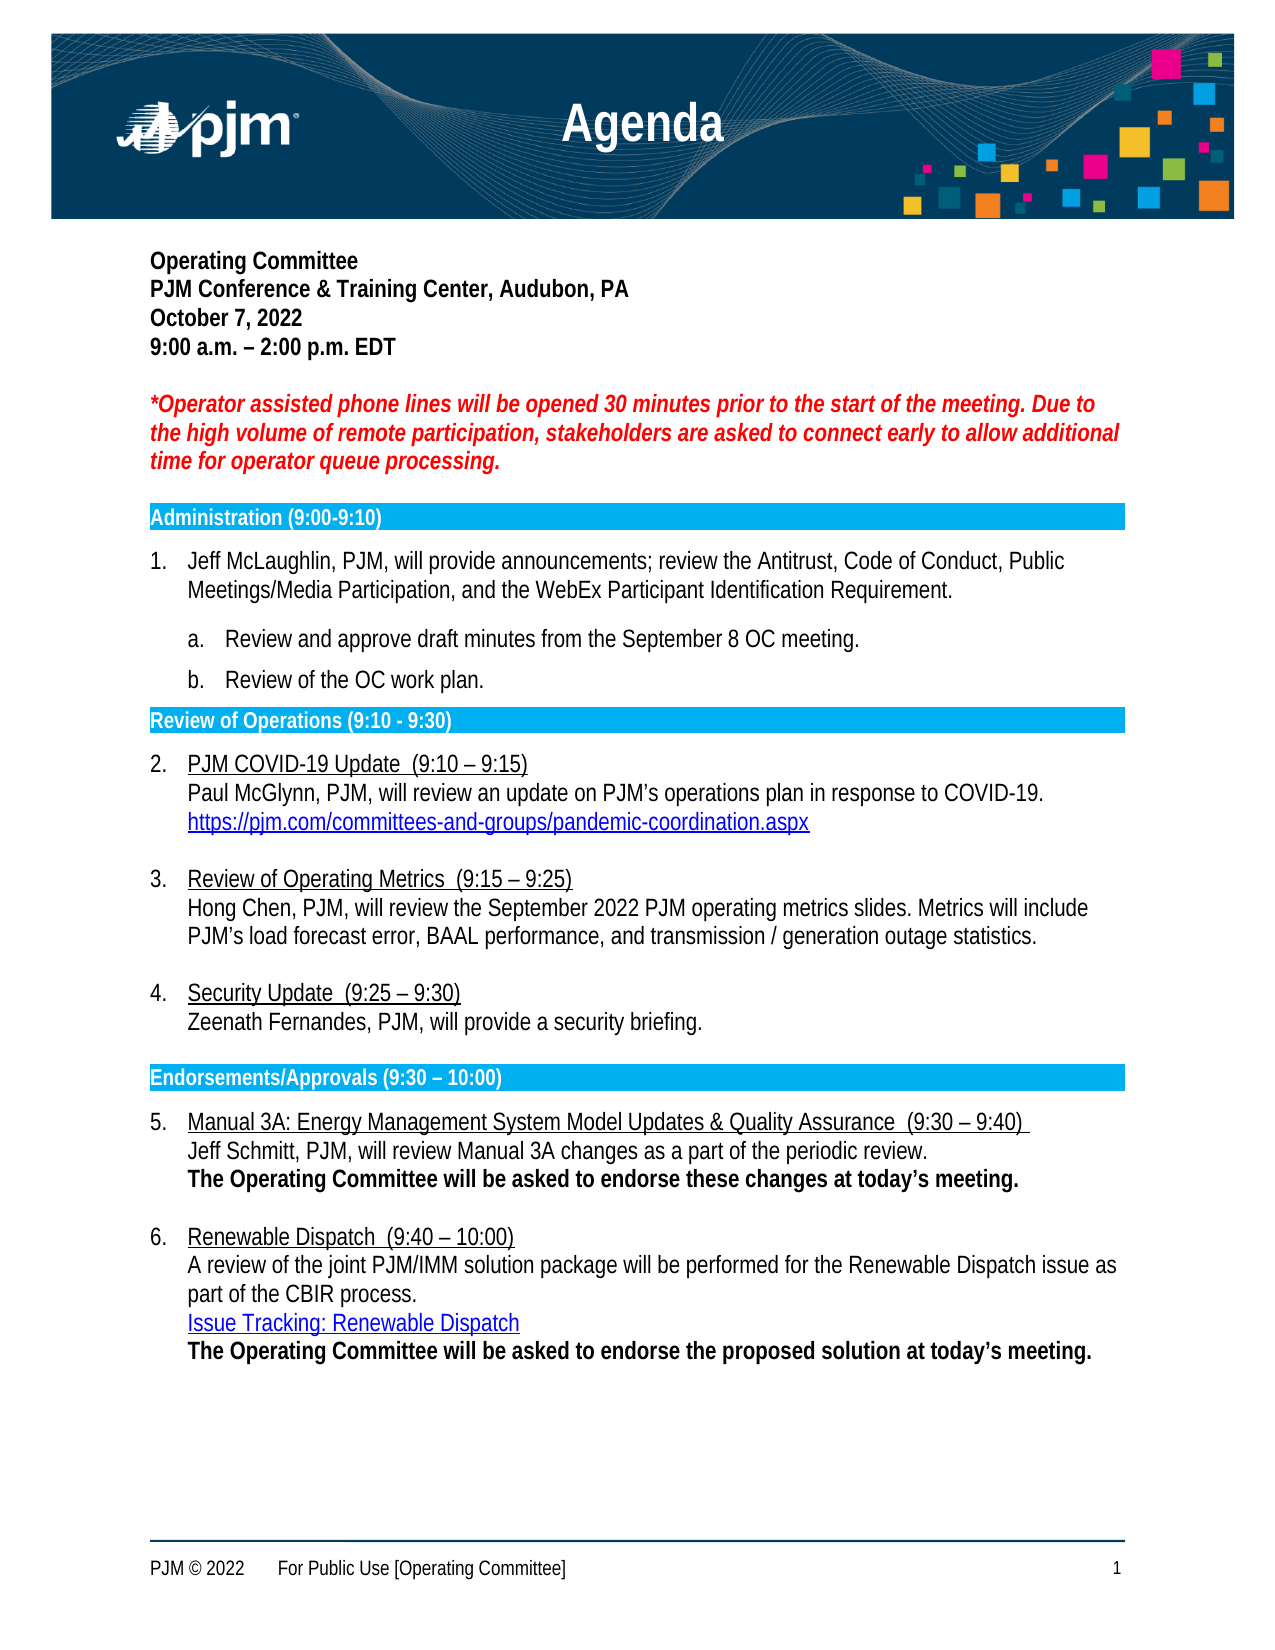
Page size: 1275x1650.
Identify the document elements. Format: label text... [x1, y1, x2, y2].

list Jeff Schmitt, PJM, will review Manual 3A changes as a part of the periodic review. [187, 1136, 1125, 1164]
list Issue Tracking: Renewable Dispatch [187, 1308, 1125, 1336]
subtitle Hong Chen, PJM, will review the September 2022 PJM operating metrics slides. Metrics will include PJM’s load forecast error, BAAL performance, and transmission / generation outage statistics. [187, 892, 1125, 950]
list The Operating Committee will be asked to endorse these changes at today’s meeting. [187, 1164, 1125, 1193]
text *Operator assisted phone lines will be opened 30 minutes prior to the start of the meeting. Due to the high volume of remote participation, stakeholders are asked to connect early to allow additional time for operator queue processing. [150, 389, 1125, 475]
list A review of the joint PJM/IMM solution package will be performed for the Renewable Dispatch issue as part of the CBIR process. [187, 1250, 1125, 1308]
subtitle Endorsements/Approvals (9:30 – 10:00) [150, 1064, 1125, 1091]
list The Operating Committee will be asked to endorse the proposed solution at today’s meeting. [187, 1336, 1125, 1365]
text PJM Conference & Training Center, Audubon, PA [150, 274, 1125, 303]
subtitle Review of Operations (9:10 - 9:30) [150, 707, 1125, 733]
subtitle Review of Operating Metrics (9:15 – 9:25) [150, 864, 1125, 892]
subtitle https://pjm.com/committees-and-groups/pandemic-coordination.aspx [187, 807, 1125, 835]
list PJM COVID-19 Update (9:10 – 9:15) [150, 749, 1125, 778]
subtitle Zeenath Fernandes, PJM, will provide a security briefing. [187, 1007, 1125, 1036]
picture [51, 32, 1235, 219]
list Security Update (9:25 – 9:30) [150, 978, 1125, 1007]
subtitle Review of the OC work plan. [187, 665, 1125, 694]
subtitle Review and approve draft minutes from the September 8 OC meeting. [187, 624, 1125, 653]
text Operating Committee [150, 246, 1125, 274]
list Manual 3A: Energy Management System Model Updates & Quality Assurance (9:30 – 9:40) [150, 1107, 1125, 1136]
subtitle Administration (9:00-9:10) [150, 503, 1125, 530]
subtitle Jeff McLaughlin, PJM, will provide announcements; review the Antitrust, Code of Conduct, Public Meetings/Media Participation, and the WebEx Participant Identification Requirement. [150, 546, 1125, 603]
list Renewable Dispatch (9:40 – 10:00) [150, 1222, 1125, 1250]
list Paul McGlynn, PJM, will review an update on PJM’s operations plan in response to COVID-19. [187, 778, 1125, 807]
text October 7, 2022 [150, 303, 1125, 332]
text 9:00 a.m. – 2:00 p.m. EDT [150, 332, 1125, 360]
